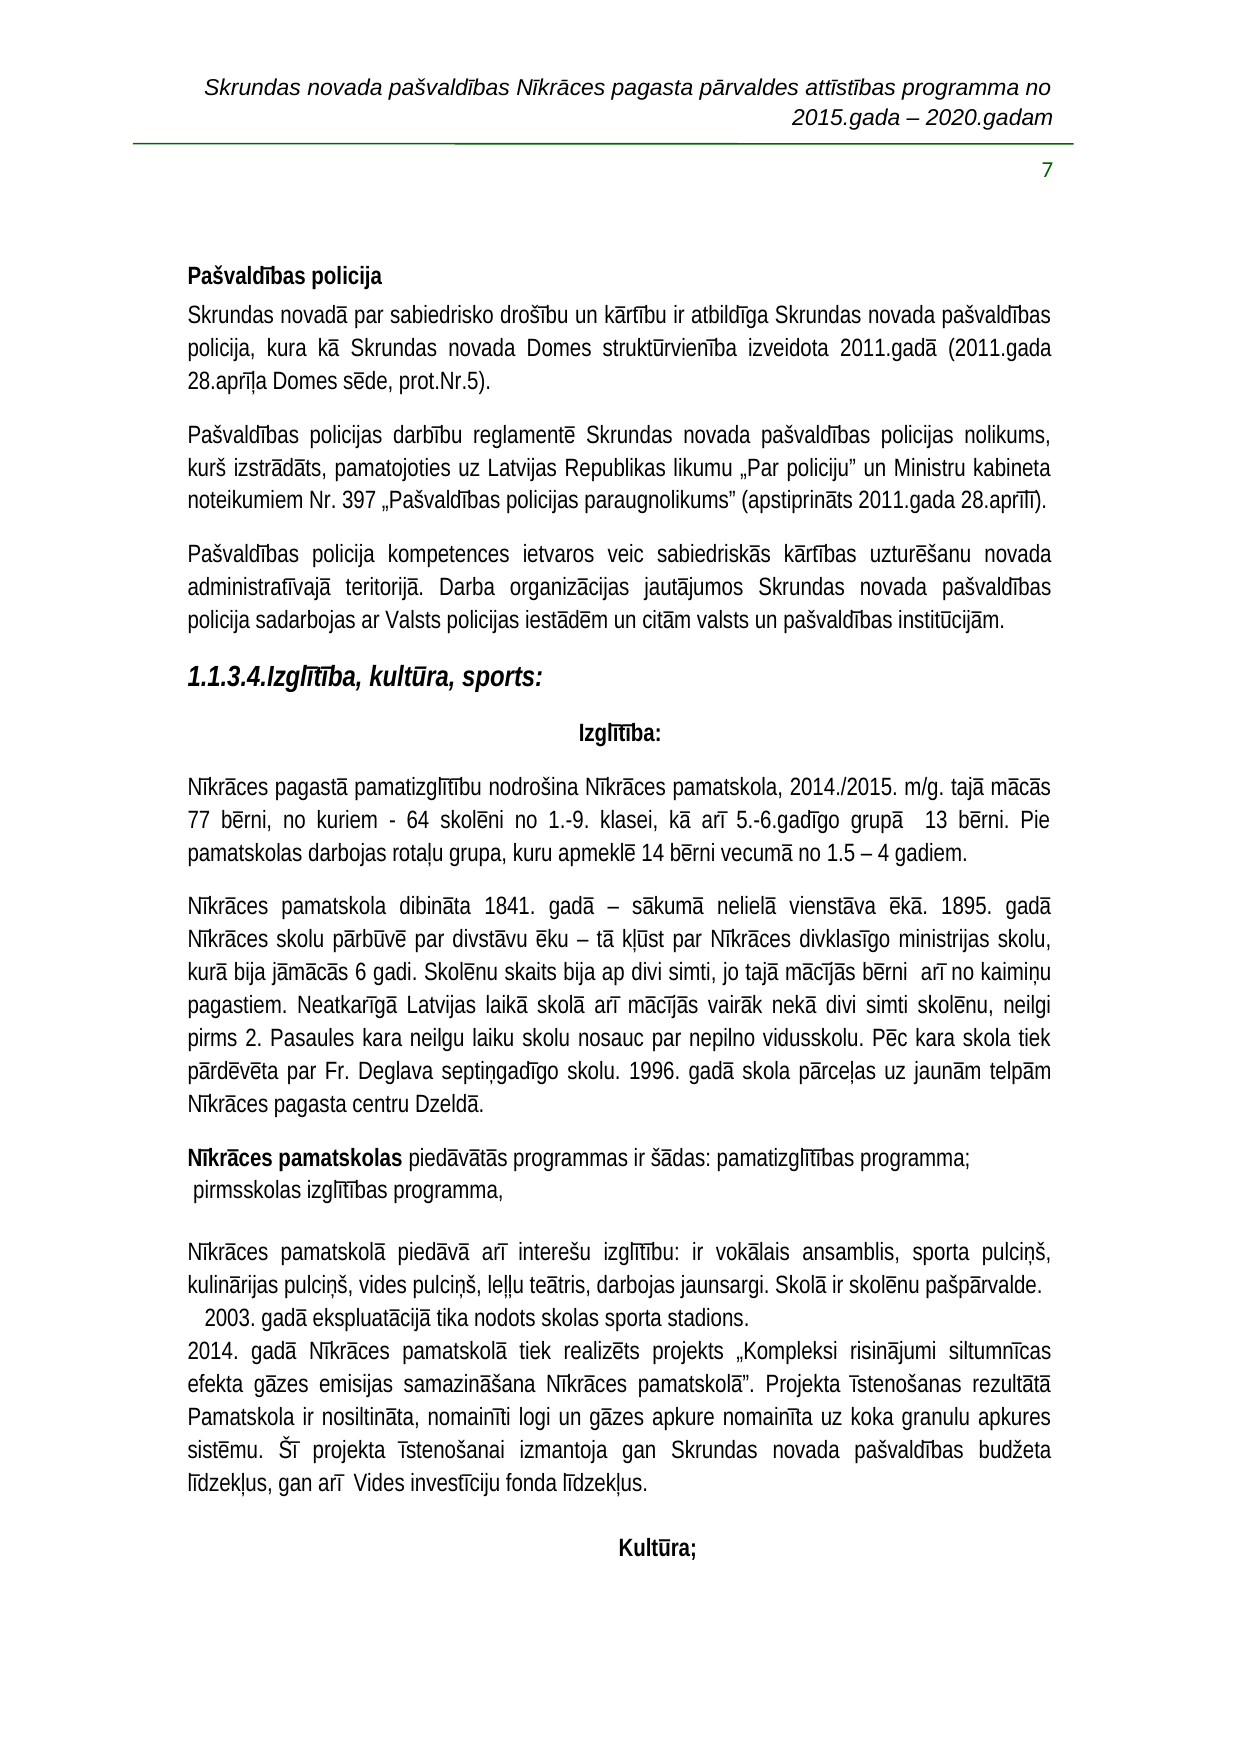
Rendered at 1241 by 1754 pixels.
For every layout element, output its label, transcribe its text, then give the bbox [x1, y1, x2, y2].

subtitle Pašvaldības policija [187, 261, 1053, 289]
text Skrundas novadā par sabiedrisko drošību un kārtību ir atbildīga Skrundas novada pašvaldības policija, kura kā Skrundas novada Domes struktūrvienība izveidota 2011.gadā (2011.gada 28.aprīļa Domes sēde, prot.Nr.5). [187, 300, 1053, 394]
text Nīkrāces pagastā pamatizglītību nodrošina Nīkrāces pamatskola, 2014./2015. m/g. tajā mācās 77 bērni, no kuriem - 64 skolēni no 1.-9. klasei, kā arī 5.-6.gadīgo grupā 13 bērni. Pie pamatskolas darbojas rotaļu grupa, kuru apmeklē 14 bērni vecumā no 1.5 – 4 gadiem. [187, 772, 1053, 866]
text Pašvaldības policijas darbību reglamentē Skrundas novada pašvaldības policijas nolikums, kurš izstrādāts, pamatojoties uz Latvijas Republikas likumu „Par policiju” un Ministru kabineta noteikumiem Nr. 397 „Pašvaldības policijas paraugnolikums” (apstiprināts 2011.gada 28.aprīlī). [187, 419, 1053, 514]
text Nīkrāces pamatskolā piedāvā arī interešu izglītību: ir vokālais ansamblis, sporta pulciņš, kulinārijas pulciņš, vides pulciņš, leļļu teātris, darbojas jaunsargi. Skolā ir skolēnu pašpārvalde. [187, 1237, 1053, 1299]
text 1.1.3.4.Izglītība, kultūra, sports: [187, 659, 1053, 692]
text Kultūra; [262, 1533, 1053, 1562]
text Pašvaldības policija kompetences ietvaros veic sabiedriskās kārtības uzturēšanu novada administratīvajā teritorijā. Darba organizācijas jautājumos Skrundas novada pašvaldības policija sadarbojas ar Valsts policijas iestādēm un citām valsts un pašvaldības institūcijām. [187, 539, 1053, 634]
list pirmsskolas izglītības programma, [187, 1176, 1053, 1204]
text 2003. gadā ekspluatācijā tika nodots skolas sporta stadions. [187, 1303, 1053, 1332]
text 2014. gadā Nīkrāces pamatskolā tiek realizēts projekts „Kompleksi risinājumi siltumnīcas efekta gāzes emisijas samazināšana Nīkrāces pamatskolā”. Projekta īstenošanas rezultātā Pamatskola ir nosiltināta, nomainīti logi un gāzes apkure nomainīta uz koka granulu apkures sistēmu. Šī projekta īstenošanai izmantoja gan Skrundas novada pašvaldības budžeta līdzekļus, gan arī Vides investīciju fonda līdzekļus. [187, 1336, 1053, 1496]
text Izglītība: [187, 718, 1053, 747]
text Nīkrāces pamatskola dibināta 1841. gadā – sākumā nelielā vienstāva ēkā. 1895. gadā Nīkrāces skolu pārbūvē par divstāvu ēku – tā kļūst par Nīkrāces divklasīgo ministrijas skolu, kurā bija jāmācās 6 gadi. Skolēnu skaits bija ap divi simti, jo tajā mācījās bērni arī no kaimiņu pagastiem. Neatkarīgā Latvijas laikā skolā arī mācījās vairāk nekā divi simti skolēnu, neilgi pirms 2. Pasaules kara neilgu laiku skolu nosauc par nepilno vidusskolu. Pēc kara skola tiek pārdēvēta par Fr. Deglava septiņgadīgo skolu. 1996. gadā skola pārceļas uz jaunām telpām Nīkrāces pagasta centru Dzeldā. [187, 891, 1053, 1117]
text Nīkrāces pamatskolas piedāvātās programmas ir šādas: pamatizglītības programma; [187, 1143, 1053, 1171]
